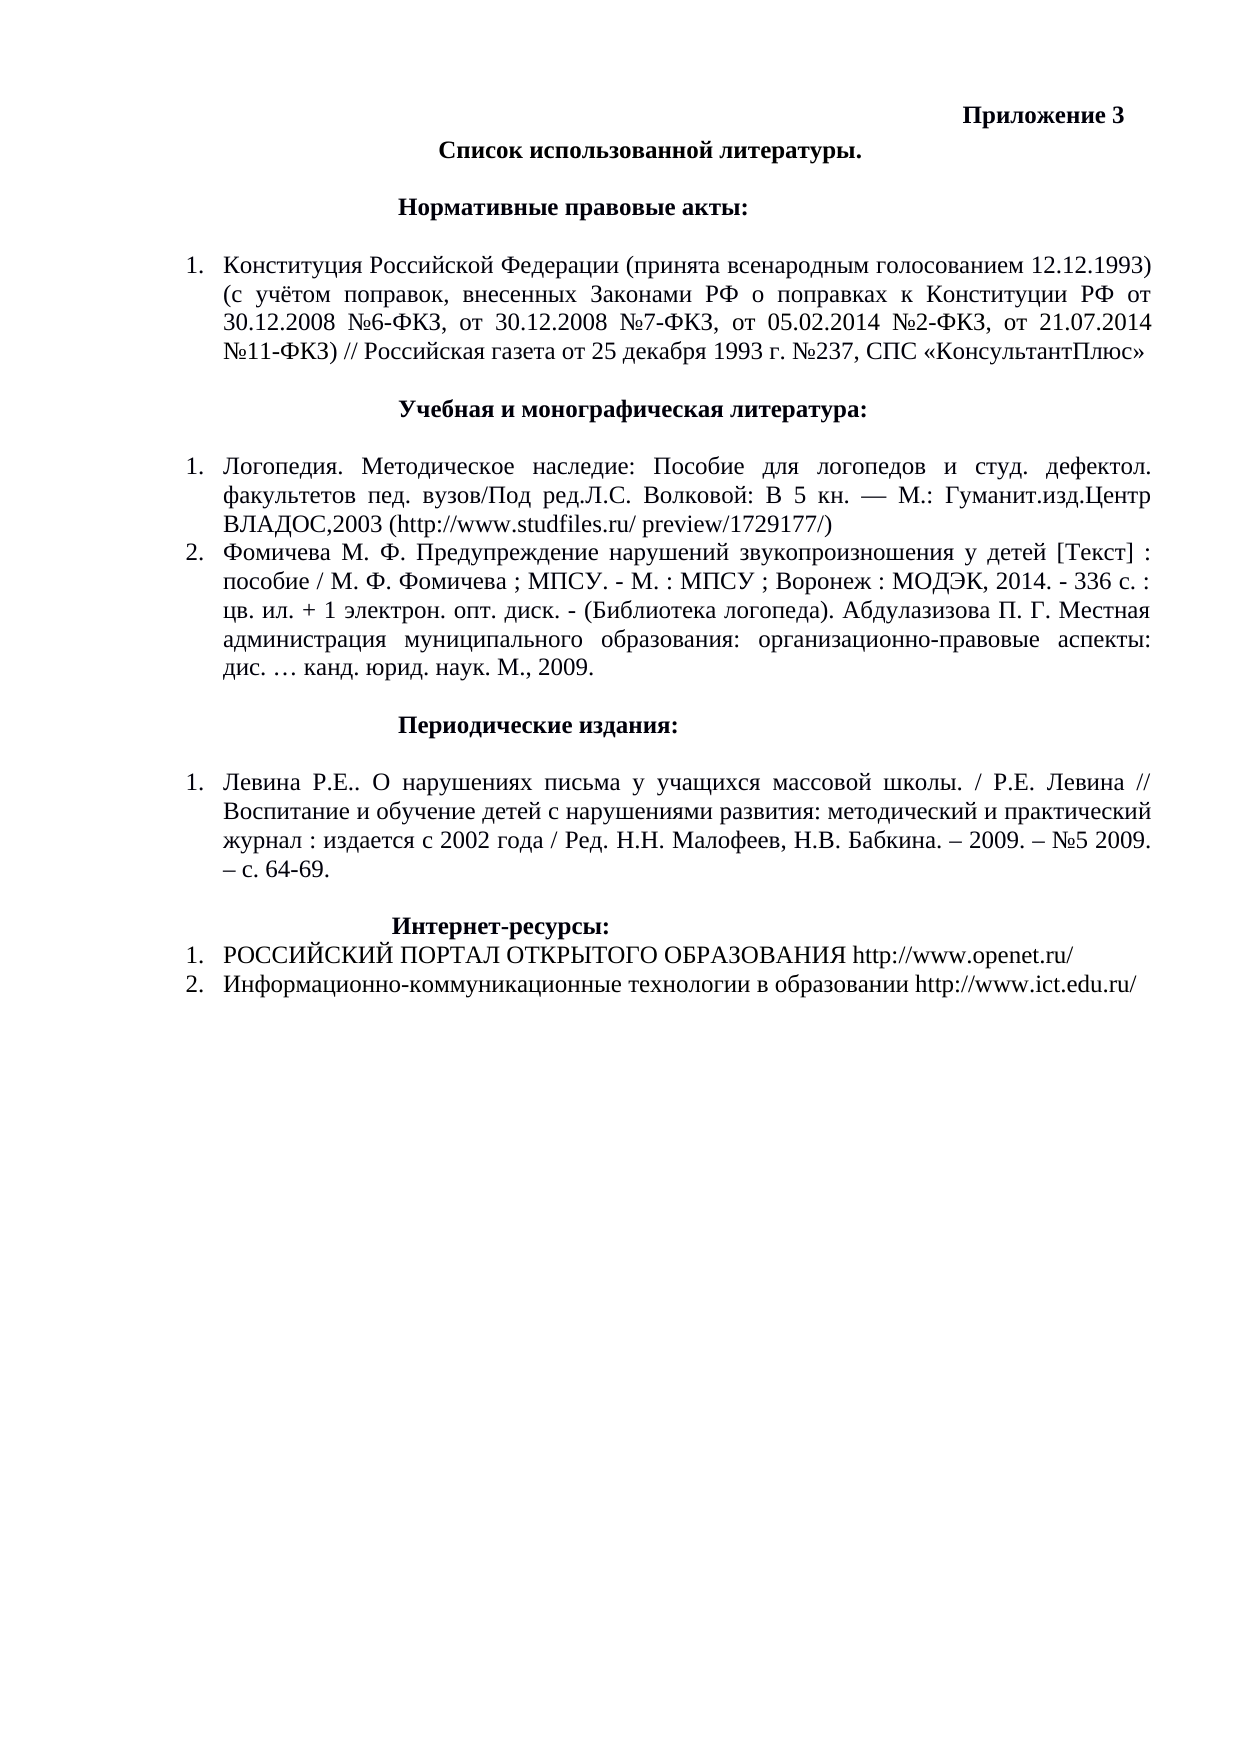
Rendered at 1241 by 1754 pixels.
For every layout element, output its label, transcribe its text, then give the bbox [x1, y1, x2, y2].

text Интернет-ресурсы: [148, 911, 1152, 940]
list Фомичева М. Ф. Предупреждение нарушений звукопроизношения у детей [Текст] : пособие / М. Ф. Фомичева ; МПСУ. - М. : МПСУ ; Воронеж : МОДЭК, 2014. - 336 с. : цв. ил. + 1 электрон. опт. диск. - (Библиотека логопеда). Абдулазизова П. Г. Местная администрация муниципального образования: организационно-правовые аспекты: дис. … канд. юрид. наук. М., 2009. [185, 537, 1152, 681]
text Нормативные правовые акты: [148, 192, 1152, 221]
text Учебная и монографическая литература: [148, 394, 1152, 422]
list Логопедия. Методическое наследие: Пособие для логопедов и студ. дефектол. факультетов пед. вузов/Под ред.Л.С. Волковой: В 5 кн. — М.: Гуманит.изд.Центр ВЛАДОС,2003 (http://www.studfiles.ru/ preview/1729177/) [185, 451, 1152, 537]
text Периодические издания: [148, 710, 1152, 739]
text Приложение 3 [962, 100, 1152, 129]
list РОССИЙСКИЙ ПОРТАЛ ОТКРЫТОГО ОБРАЗОВАНИЯ http://www.openet.ru/ [185, 940, 1152, 969]
list Информационно-коммуникационные технологии в образовании http://www.ict.edu.ru/ [185, 969, 1152, 997]
text Список использованной литературы. [148, 135, 1152, 164]
list Левина Р.Е.. О нарушениях письма у учащихся массовой школы. / Р.Е. Левина // Воспитание и обучение детей с нарушениями развития: методический и практический журнал : издается с 2002 года / Ред. Н.Н. Малофеев, Н.В. Бабкина. – 2009. – №5 2009. – с. 64-69. [185, 767, 1152, 882]
list Конституция Российской Федерации (принята всенародным голосованием 12.12.1993) (с учётом поправок, внесенных Законами РФ о поправках к Конституции РФ от 30.12.2008 №6-ФКЗ, от 30.12.2008 №7-ФКЗ, от 05.02.2014 №2-ФКЗ, от 21.07.2014 №11-ФКЗ) // Российская газета от 25 декабря 1993 г. №237, СПС «КонсультантПлюс» [185, 250, 1152, 365]
